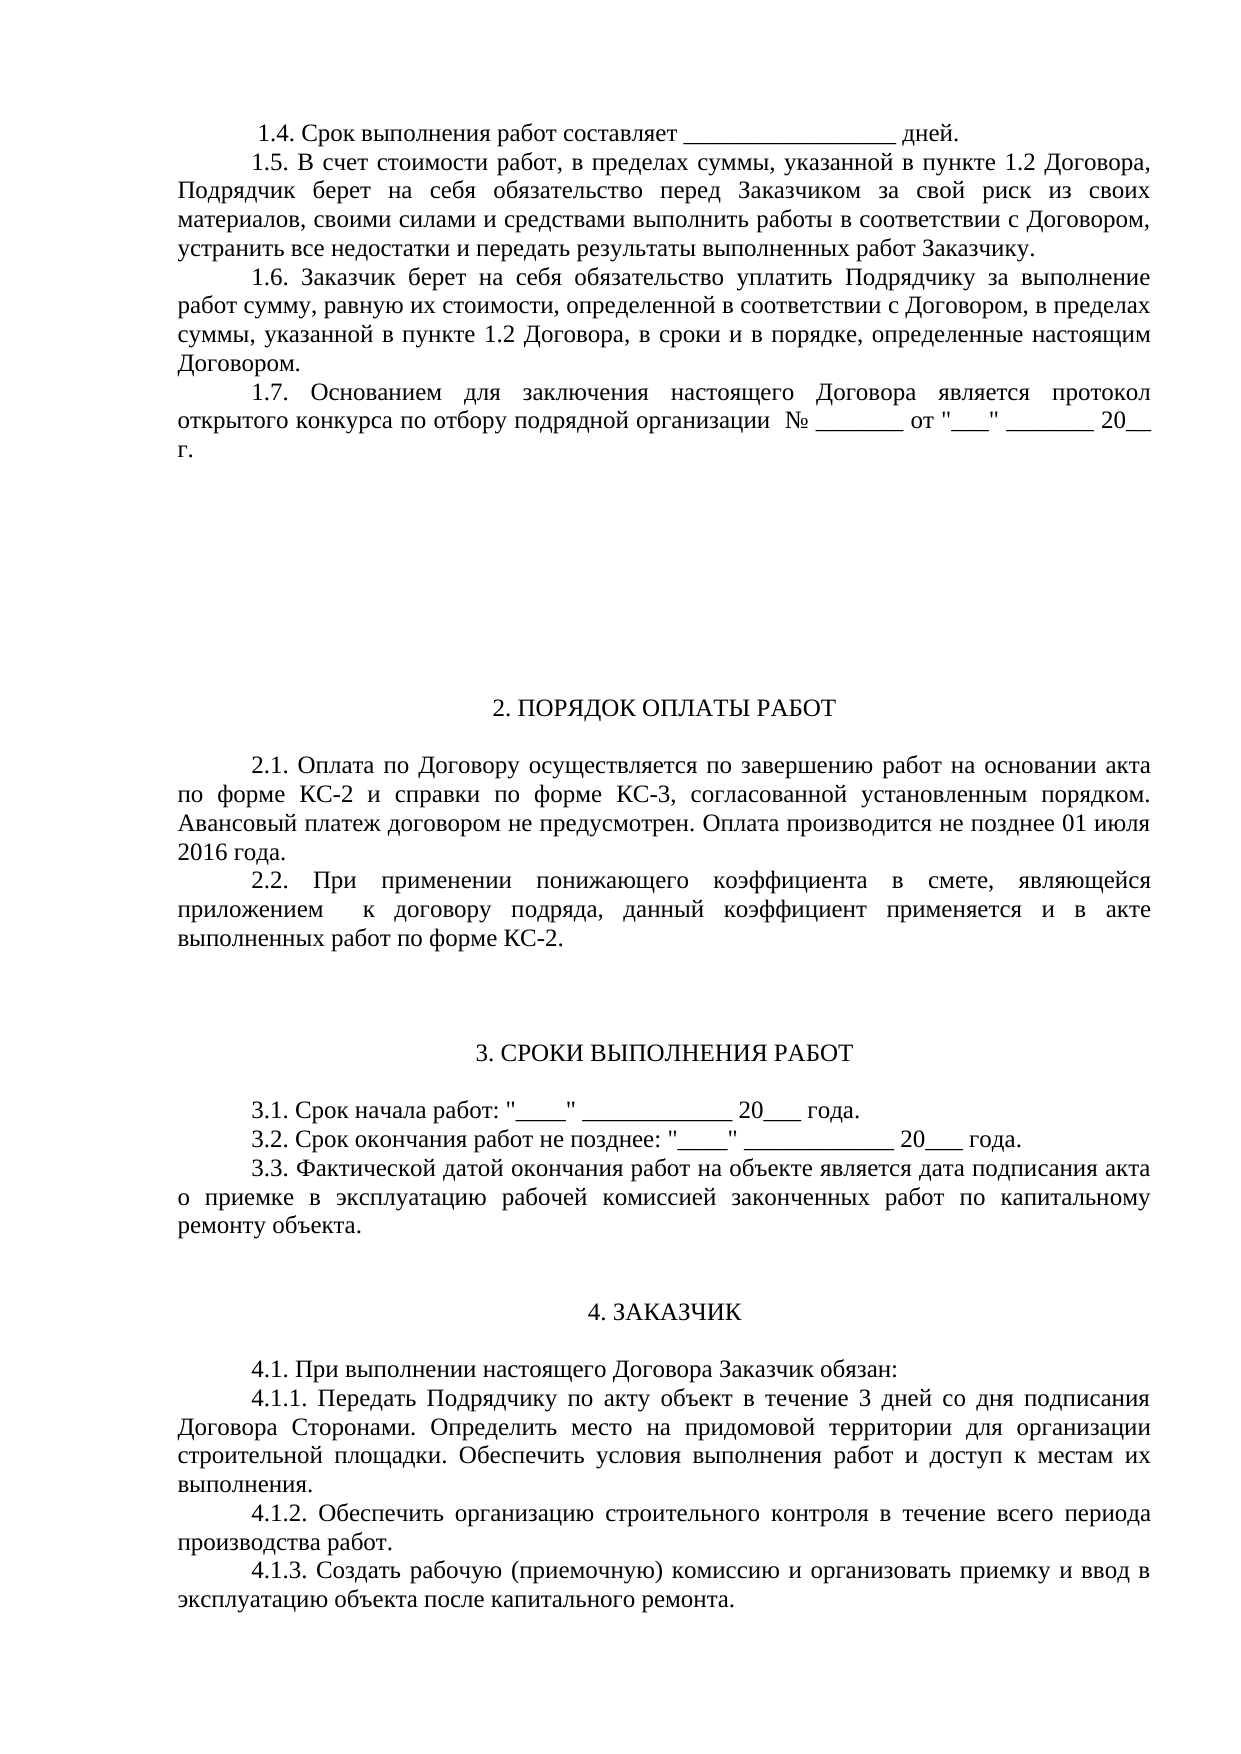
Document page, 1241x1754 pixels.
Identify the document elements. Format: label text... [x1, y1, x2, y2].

text 1.7. Основанием для заключения настоящего Договора является протокол открытого конкурса по отбору подрядной организации № _______ от "___" _______ 20__ г. [177, 377, 1152, 463]
text 4.1. При выполнении настоящего Договора Заказчик обязан: [177, 1354, 1152, 1383]
text 4.1.2. Обеспечить организацию строительного контроля в течение всего периода производства работ. [177, 1498, 1152, 1556]
text 3. СРОКИ ВЫПОЛНЕНИЯ РАБОТ [177, 1038, 1152, 1067]
text 2. ПОРЯДОК ОПЛАТЫ РАБОТ [177, 693, 1152, 722]
text 3.2. Срок окончания работ не позднее: "____" ____________ 20___ года. [177, 1124, 1152, 1153]
text 2.1. Оплата по Договору осуществляется по завершению работ на основании акта по форме КС-2 и справки по форме КС-3, согласованной установленным порядком. Авансовый платеж договором не предусмотрен. Оплата производится не позднее 01 июля 2016 года. [177, 751, 1152, 866]
text 4.1.1. Передать Подрядчику по акту объект в течение 3 дней со дня подписания Договора Сторонами. Определить место на придомовой территории для организации строительной площадки. Обеспечить условия выполнения работ и доступ к местам их выполнения. [177, 1383, 1152, 1498]
text 1.4. Срок выполнения работ составляет _________________ дней. [177, 118, 1152, 147]
text 3.3. Фактической датой окончания работ на объекте является дата подписания акта о приемке в эксплуатацию рабочей комиссией законченных работ по капитальному ремонту объекта. [177, 1153, 1152, 1239]
text 1.6. Заказчик берет на себя обязательство уплатить Подрядчику за выполнение работ сумму, равную их стоимости, определенной в соответствии с Договором, в пределах суммы, указанной в пункте 1.2 Договора, в сроки и в порядке, определенные настоящим Договором. [177, 262, 1152, 377]
text 3.1. Срок начала работ: "____" ____________ 20___ года. [177, 1096, 1152, 1124]
text 4.1.3. Создать рабочую (приемочную) комиссию и организовать приемку и ввод в эксплуатацию объекта после капитального ремонта. [177, 1556, 1152, 1613]
text 4. ЗАКАЗЧИК [177, 1297, 1152, 1326]
text 1.5. В счет стоимости работ, в пределах суммы, указанной в пункте 1.2 Договора, Подрядчик берет на себя обязательство перед Заказчиком за свой риск из своих материалов, своими силами и средствами выполнить работы в соответствии с Договором, устранить все недостатки и передать результаты выполненных работ Заказчику. [177, 147, 1152, 262]
text 2.2. При применении понижающего коэффициента в смете, являющейся приложением к договору подряда, данный коэффициент применяется и в акте выполненных работ по форме КС-2. [177, 866, 1152, 952]
